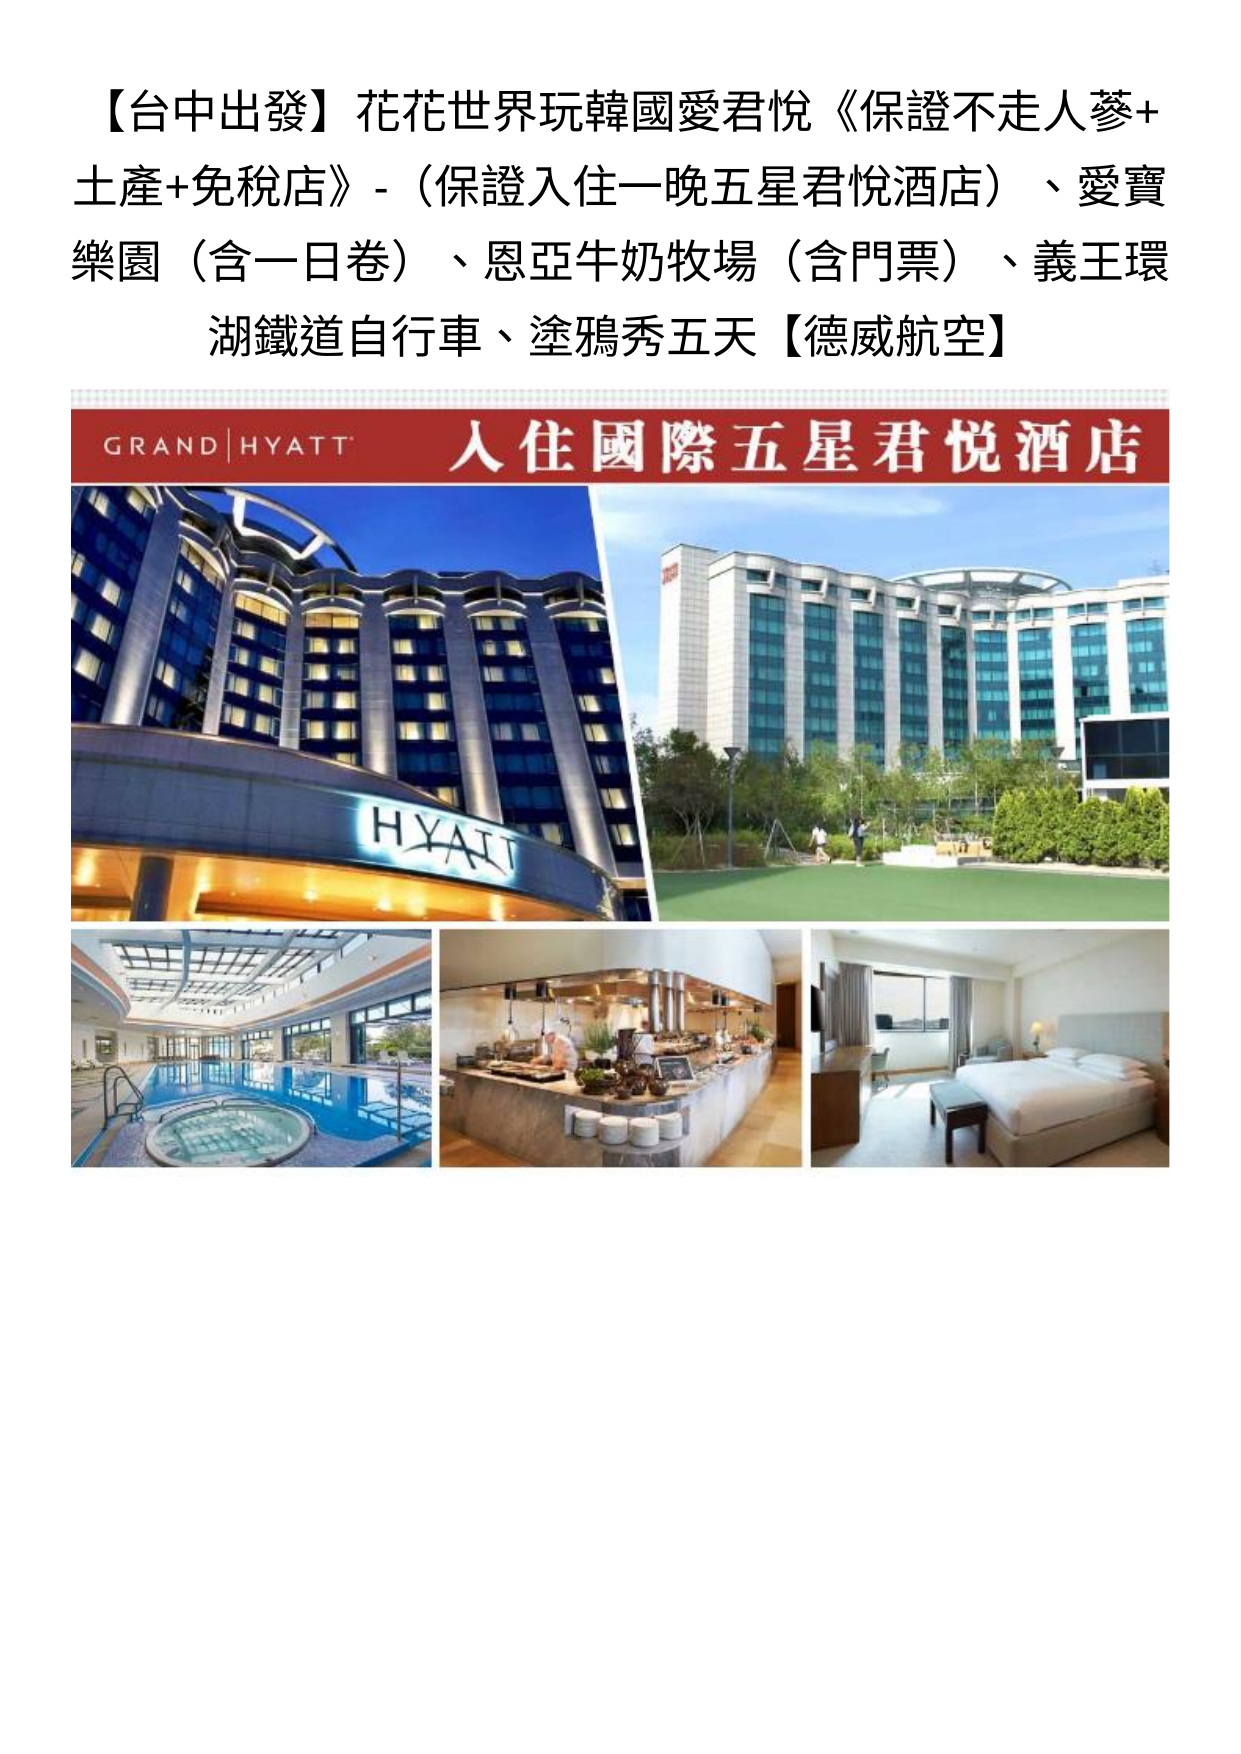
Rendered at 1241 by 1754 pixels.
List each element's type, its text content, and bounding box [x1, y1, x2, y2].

text 【台中出發】花花世界玩韓國愛君悅《保證不走人蔘+土產+免稅店》-（保證入住一晚五星君悅酒店）、愛寶樂園（含一日卷）、恩亞牛奶牧場（含門票）、義王環湖鐵道自行車、塗鴉秀五天【德威航空】 [59, 71, 1181, 371]
picture [71, 389, 1170, 1177]
